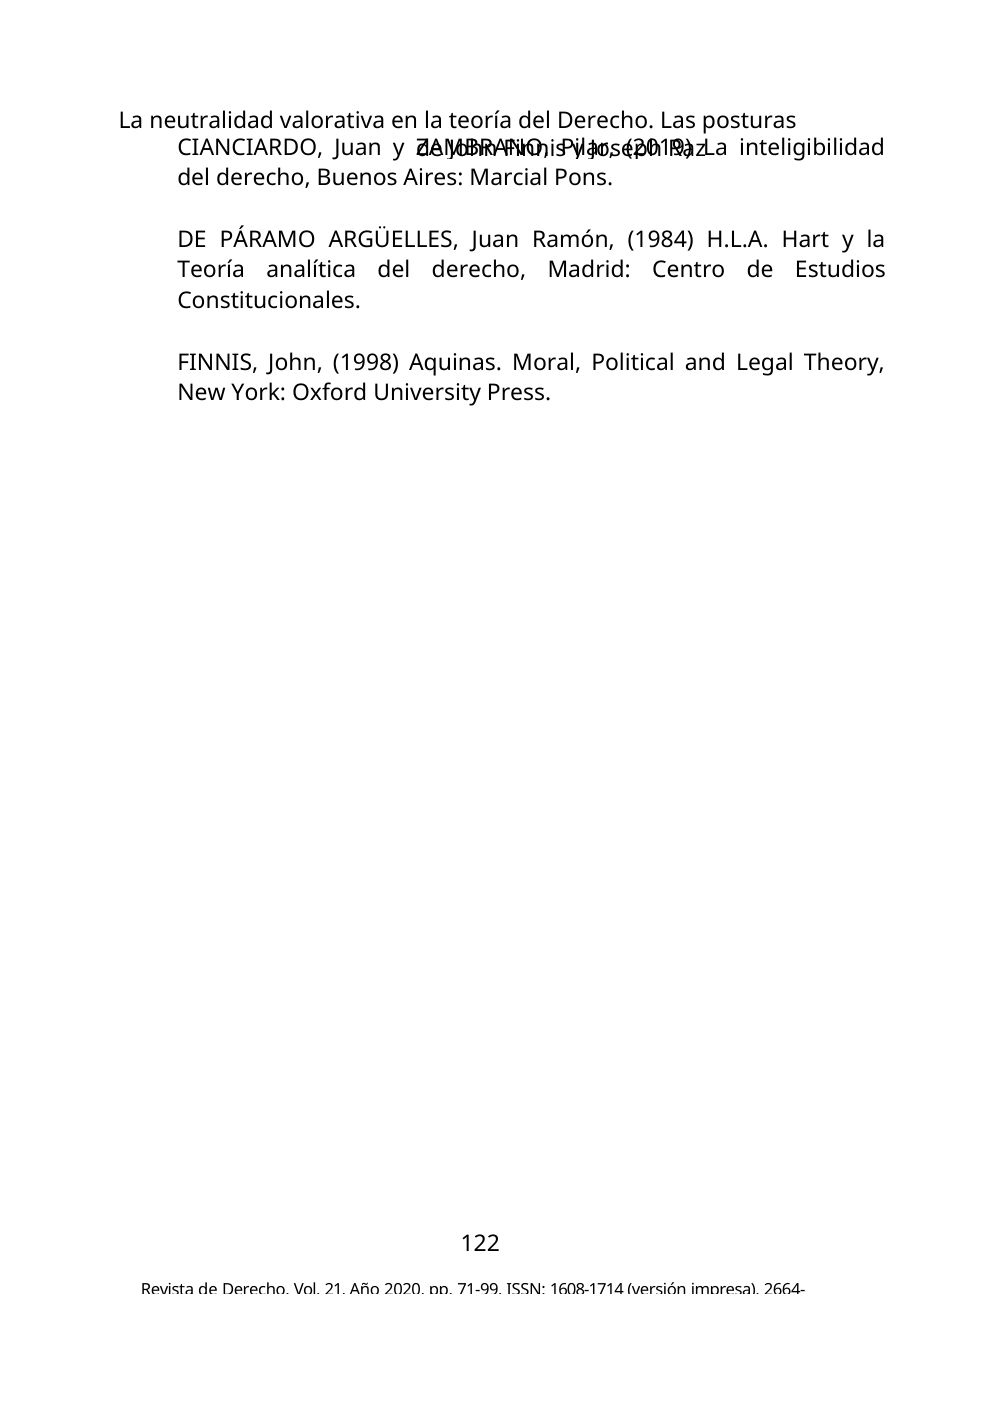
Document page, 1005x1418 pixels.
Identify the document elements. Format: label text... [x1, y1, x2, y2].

text FINNIS, John, (1998) Aquinas. Moral, Political and Legal Theory, New York: Oxford University Press. [177, 346, 886, 407]
text CIANCIARDO, Juan y ZAMBRANO, Pilar, (2019) La inteligibilidad del derecho, Buenos Aires: Marcial Pons. [177, 131, 886, 192]
text DE PÁRAMO ARGÜELLES, Juan Ramón, (1984) H.L.A. Hart y la Teoría analítica del derecho, Madrid: Centro de Estudios Constitucionales. [177, 223, 886, 315]
